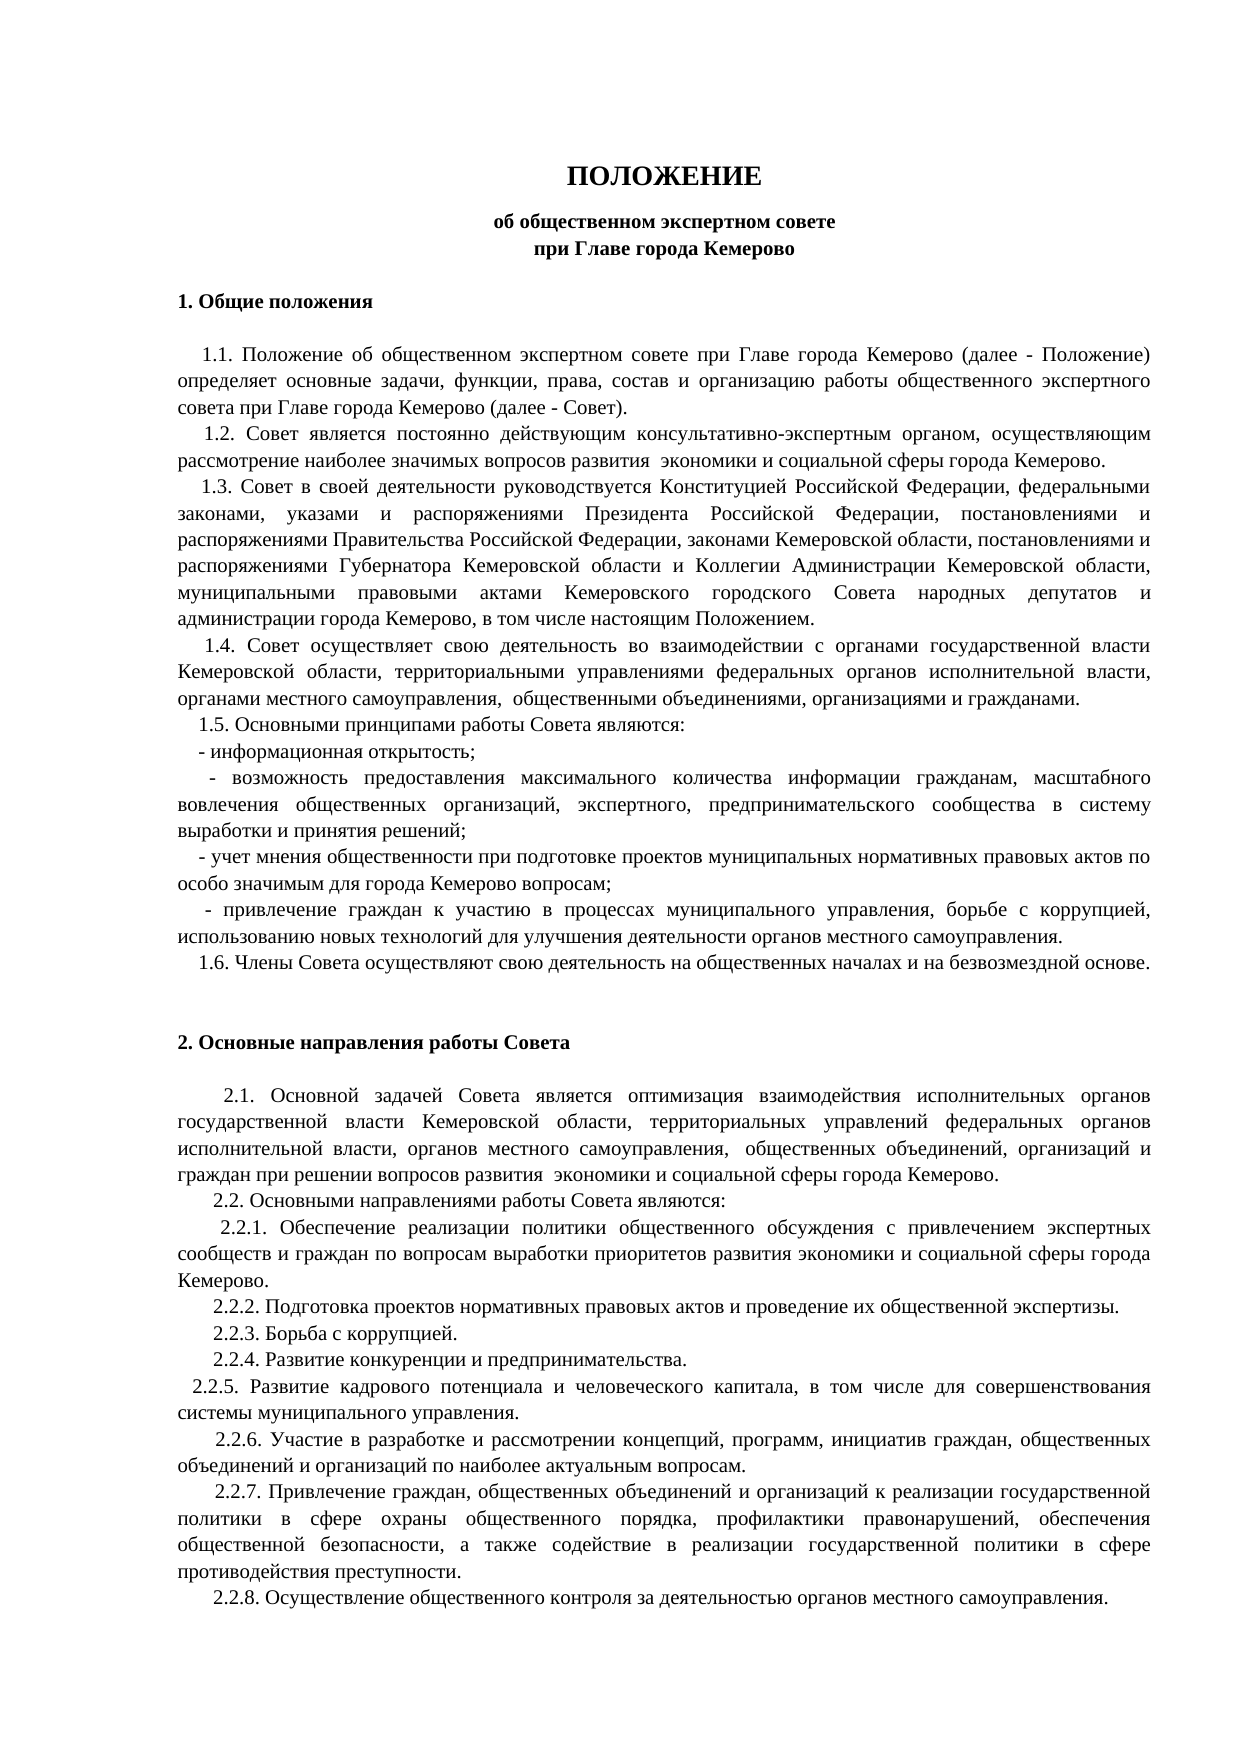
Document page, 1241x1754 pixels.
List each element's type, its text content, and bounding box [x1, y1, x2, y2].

text 2.2.2. Подготовка проектов нормативных правовых актов и проведение их общественной экспертизы. [177, 1292, 1152, 1318]
text 2.2.8. Осуществление общественного контроля за деятельностью органов местного самоуправления. [177, 1583, 1152, 1609]
text 1.1. Положение об общественном экспертном совете при Главе города Кемерово (далее - Положение) определяет основные задачи, функции, права, состав и организацию работы общественного экспертного совета при Главе города Кемерово (далее - Совет). [177, 339, 1152, 419]
text 2.2.4. Развитие конкуренции и предпринимательства. [177, 1345, 1152, 1371]
text 1. Общие положения [177, 286, 1152, 313]
text при Главе города Кемерово [177, 233, 1152, 260]
text 1.6. Члены Совета осуществляют свою деятельность на общественных началах и на безвозмездной основе. [177, 948, 1152, 974]
text 2.2. Основными направлениями работы Совета являются: [177, 1186, 1152, 1212]
text - привлечение граждан к участию в процессах муниципального управления, борьбе с коррупцией, использованию новых технологий для улучшения деятельности органов местного самоуправления. [177, 895, 1152, 948]
text - возможность предоставления максимального количества информации гражданам, масштабного вовлечения общественных организаций, экспертного, предпринимательского сообщества в систему выработки и принятия решений; [177, 763, 1152, 842]
text 2.2.5. Развитие кадрового потенциала и человеческого капитала, в том числе для совершенствования системы муниципального управления. [177, 1371, 1152, 1424]
text - учет мнения общественности при подготовке проектов муниципальных нормативных правовых актов по особо значимым для города Кемерово вопросам; [177, 842, 1152, 895]
text 1.4. Совет осуществляет свою деятельность во взаимодействии с органами государственной власти Кемеровской области, территориальными управлениями федеральных органов исполнительной власти, органами местного самоуправления, общественными объединениями, организациями и гражданами. [177, 630, 1152, 710]
text 2.2.3. Борьба с коррупцией. [177, 1318, 1152, 1345]
text - информационная открытость; [177, 736, 1152, 763]
text ПОЛОЖЕНИЕ [177, 157, 1152, 191]
text 1.3. Совет в своей деятельности руководствуется Конституцией Российской Федерации, федеральными законами, указами и распоряжениями Президента Российской Федерации, постановлениями и распоряжениями Правительства Российской Федерации, законами Кемеровской области, постановлениями и распоряжениями Губернатора Кемеровской области и Коллегии Администрации Кемеровской области, муниципальными правовыми актами Кемеровского городского Совета народных депутатов и администрации города Кемерово, в том числе настоящим Положением. [177, 472, 1152, 630]
text 2.1. Основной задачей Совета является оптимизация взаимодействия исполнительных органов государственной власти Кемеровской области, территориальных управлений федеральных органов исполнительной власти, органов местного самоуправления, общественных объединений, организаций и граждан при решении вопросов развития экономики и социальной сферы города Кемерово. [177, 1080, 1152, 1186]
text 1.2. Совет является постоянно действующим консультативно-экспертным органом, осуществляющим рассмотрение наиболее значимых вопросов развития экономики и социальной сферы города Кемерово. [177, 419, 1152, 472]
text 2.2.7. Привлечение граждан, общественных объединений и организаций к реализации государственной политики в сфере охраны общественного порядка, профилактики правонарушений, обеспечения общественной безопасности, а также содействие в реализации государственной политики в сфере противодействия преступности. [177, 1477, 1152, 1583]
text 2. Основные направления работы Совета [177, 1027, 1152, 1054]
text 1.5. Основными принципами работы Совета являются: [177, 710, 1152, 736]
text 2.2.1. Обеспечение реализации политики общественного обсуждения с привлечением экспертных сообществ и граждан по вопросам выработки приоритетов развития экономики и социальной сферы города Кемерово. [177, 1212, 1152, 1292]
text 2.2.6. Участие в разработке и рассмотрении концепций, программ, инициатив граждан, общественных объединений и организаций по наиболее актуальным вопросам. [177, 1424, 1152, 1477]
text об общественном экспертном совете [177, 207, 1152, 233]
